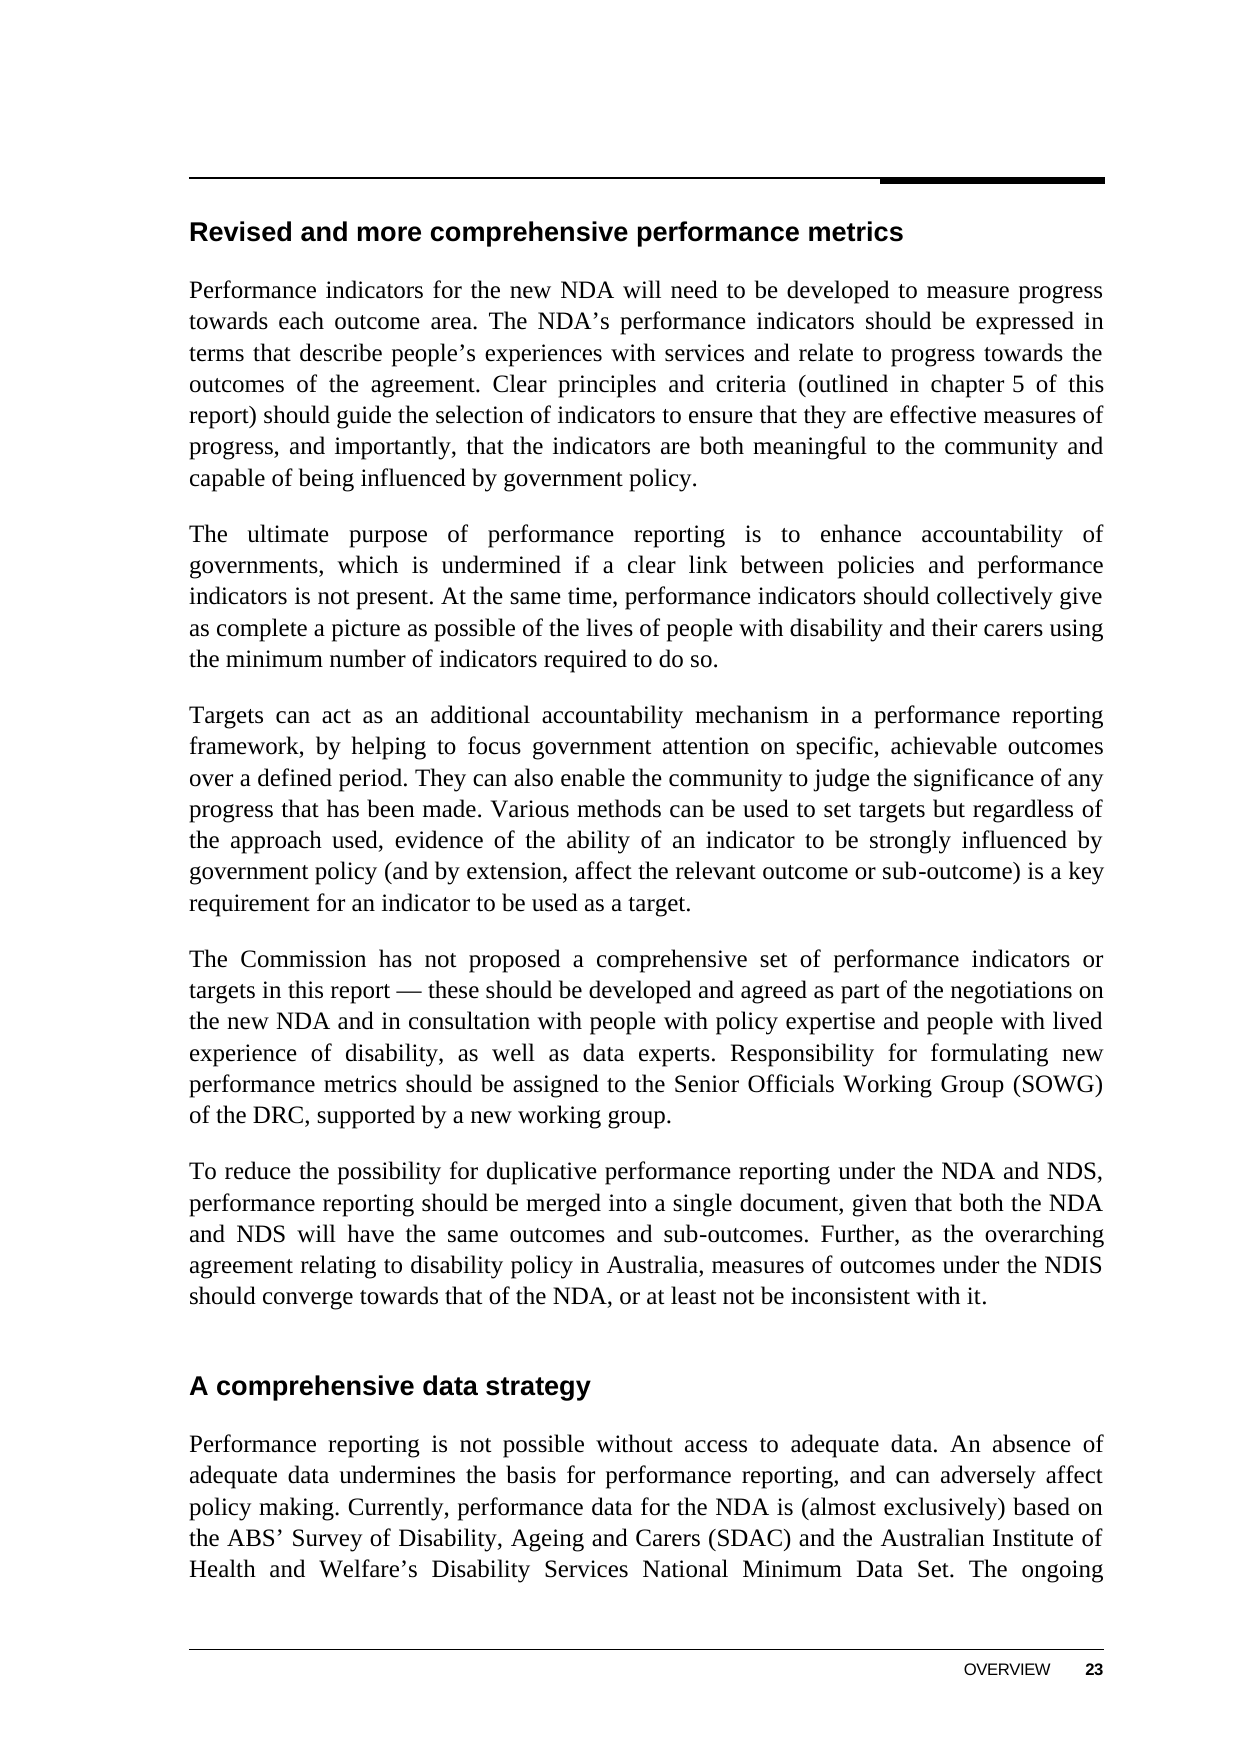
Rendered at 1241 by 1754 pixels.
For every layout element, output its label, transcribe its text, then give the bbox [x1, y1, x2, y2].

text The Commission has not proposed a comprehensive set of performance indicators or targets in this report — these should be developed and agreed as part of the negotiations on the new NDA and in consultation with people with policy expertise and people with lived experience of disability, as well as data experts. Responsibility for formulating new performance metrics should be assigned to the Senior Officials Working Group (SOWG) of the DRC, supported by a new working group. [189, 941, 1104, 1129]
text To reduce the possibility for duplicative performance reporting under the NDA and NDS, performance reporting should be merged into a single document, given that both the NDA and NDS will have the same outcomes and sub-outcomes. Further, as the overarching agreement relating to disability policy in Australia, measures of outcomes under the NDIS should converge towards that of the NDA, or at least not be inconsistent with it. [189, 1154, 1104, 1310]
subtitle Revised and more comprehensive performance metrics [189, 214, 1104, 248]
text Performance indicators for the new NDA will need to be developed to measure progress towards each outcome area. The NDA’s performance indicators should be expressed in terms that describe people’s experiences with services and relate to progress towards the outcomes of the agreement. Clear principles and criteria (outlined in chapter 5 of this report) should guide the selection of indicators to ensure that they are effective measures of progress, and importantly, that the indicators are both meaningful to the community and capable of being influenced by government policy. [189, 273, 1104, 491]
text Targets can act as an additional accountability mechanism in a performance reporting framework, by helping to focus government attention on specific, achievable outcomes over a defined period. They can also enable the community to judge the significance of any progress that has been made. Various methods can be used to set targets but regardless of the approach used, evidence of the ability of an indicator to be strongly influenced by government policy (and by extension, affect the relevant outcome or sub-outcome) is a key requirement for an indicator to be used as a target. [189, 698, 1104, 916]
text The ultimate purpose of performance reporting is to enhance accountability of governments, which is undermined if a clear link between policies and performance indicators is not present. At the same time, performance indicators should collectively give as complete a picture as possible of the lives of people with disability and their carers using the minimum number of indicators required to do so. [189, 516, 1104, 673]
subtitle A comprehensive data strategy [189, 1368, 1104, 1402]
